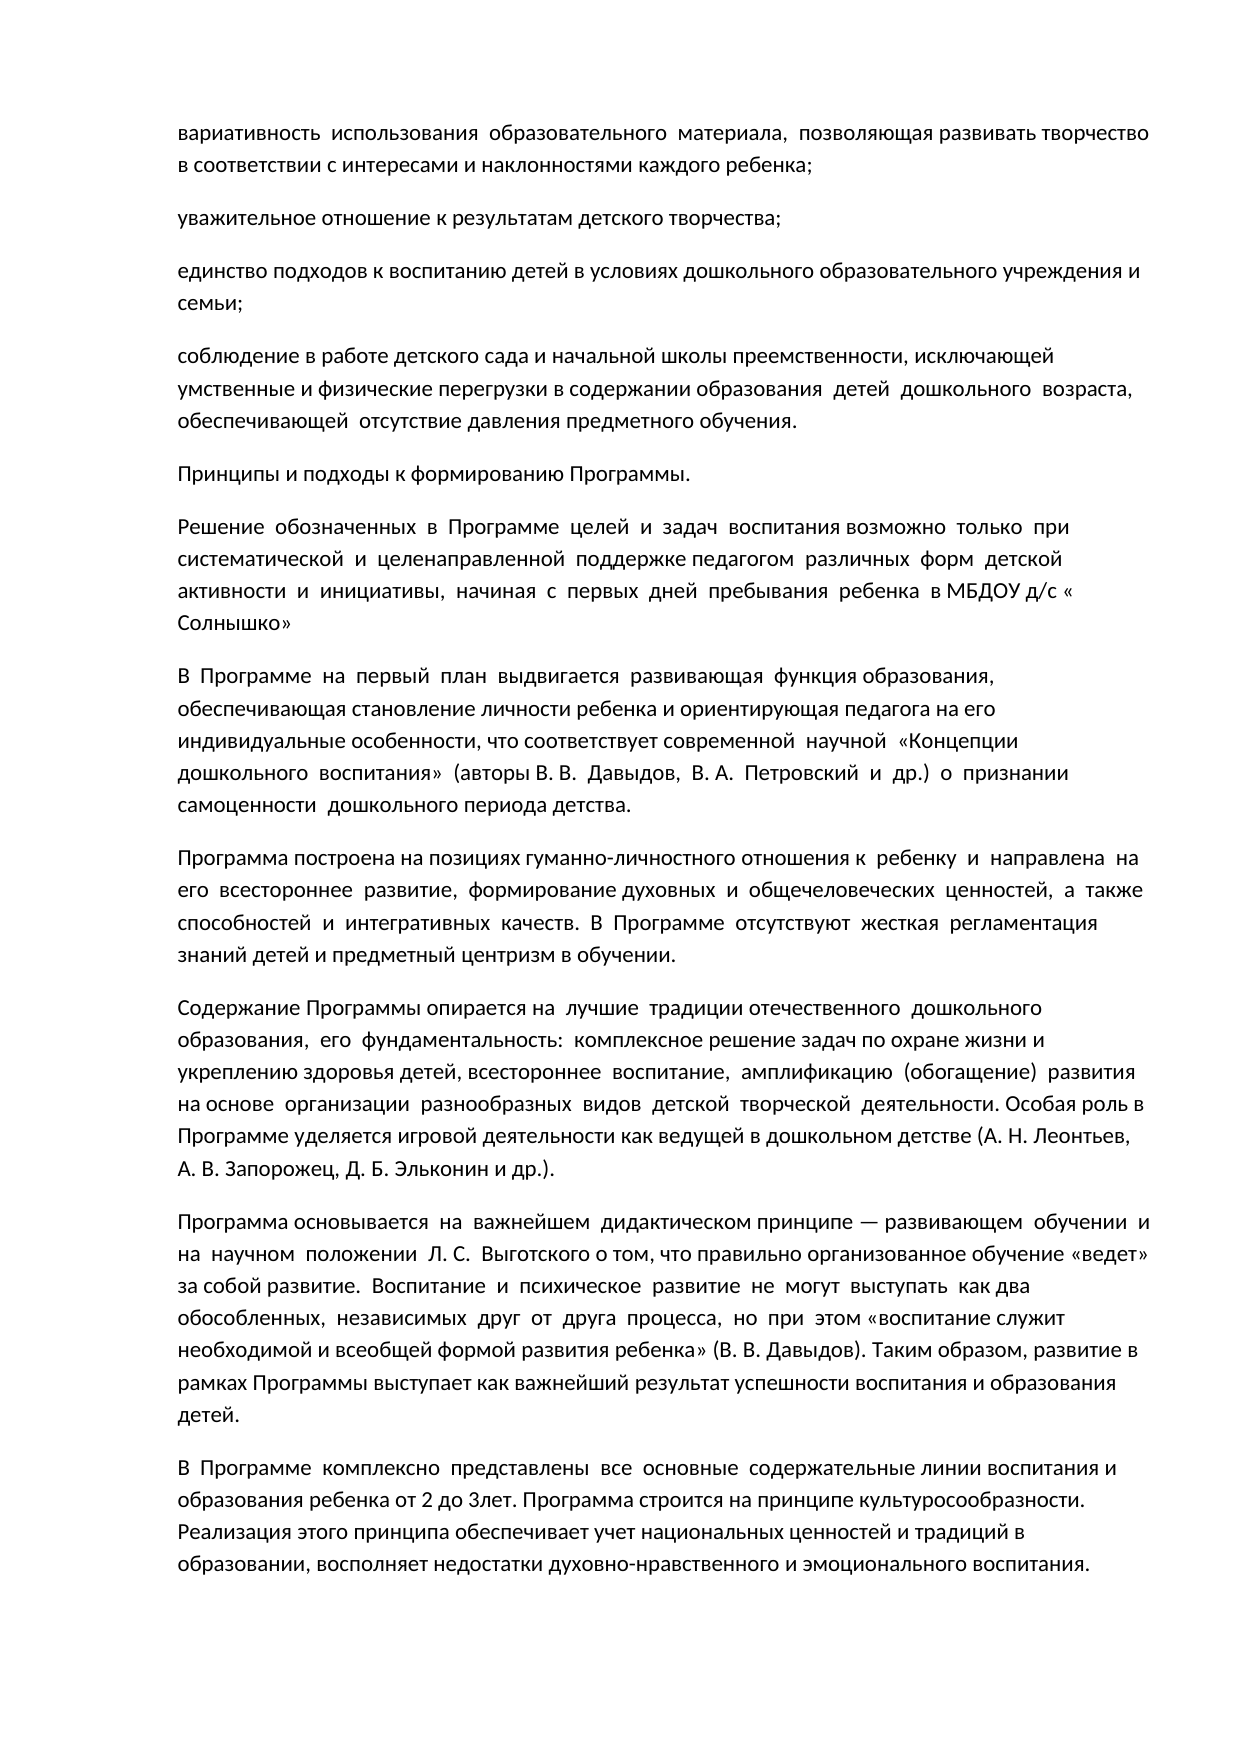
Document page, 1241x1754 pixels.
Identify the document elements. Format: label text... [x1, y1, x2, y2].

text Программа построена на позициях гуманно-личностного отношения к ребенку и направлена на его всестороннее развитие, формирование духовных и общечеловеческих ценностей, а также способностей и интегративных качеств. В Программе отсутствуют жесткая регламентация знаний детей и предметный центризм в обучении. [177, 843, 1152, 968]
text единство подходов к воспитанию детей в условиях дошкольного образовательного учреждения и семьи; [177, 256, 1152, 317]
text Программа основывается на важнейшем дидактическом принципе — развивающем обучении и на научном положении Л. С. Выготского о том, что правильно организованное обучение «ведет» за собой развитие. Воспитание и психическое развитие не могут выступать как два обособленных, независимых друг от друга процесса, но при этом «воспитание служит необходимой и всеобщей формой развития ребенка» (В. В. Давыдов). Таким образом, развитие в рамках Программы выступает как важнейший результат успешности воспитания и образования детей. [177, 1207, 1152, 1428]
text Решение обозначенных в Программе целей и задач воспитания возможно только при систематической и целенаправленной поддержке педагогом различных форм детской активности и инициативы, начиная с первых дней пребывания ребенка в МБДОУ д/с « Солнышко» [177, 512, 1152, 637]
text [177, 1453, 1152, 1578]
text уважительное отношение к результатам детского творчества; [177, 203, 1152, 231]
text Принципы и подходы к формированию Программы. [177, 459, 1152, 487]
text вариативность использования образовательного материала, позволяющая развивать творчество в соответствии с интересами и наклонностями каждого ребенка; [177, 118, 1152, 178]
text Содержание Программы опирается на лучшие традиции отечественного дошкольного образования, его фундаментальность: комплексное решение задач по охране жизни и укреплению здоровья детей, всестороннее воспитание, амплификацию (обогащение) развития на основе организации разнообразных видов детской творческой деятельности. Особая роль в Программе уделяется игровой деятельности как ведущей в дошкольном детстве (А. Н. Леонтьев, А. В. Запорожец, Д. Б. Эльконин и др.). [177, 993, 1152, 1182]
text В Программе на первый план выдвигается развивающая функция образования, обеспечивающая становление личности ребенка и ориентирующая педагога на его индивидуальные особенности, что соответствует современной научной «Концепции дошкольного воспитания» (авторы В. В. Давыдов, В. А. Петровский и др.) о признании самоценности дошкольного периода детства. [177, 662, 1152, 818]
text соблюдение в работе детского сада и начальной школы преемственности, исключающей умственные и физические перегрузки в содержании образования детей дошкольного возраста, обеспечивающей отсутствие давления предметного обучения. [177, 342, 1152, 434]
